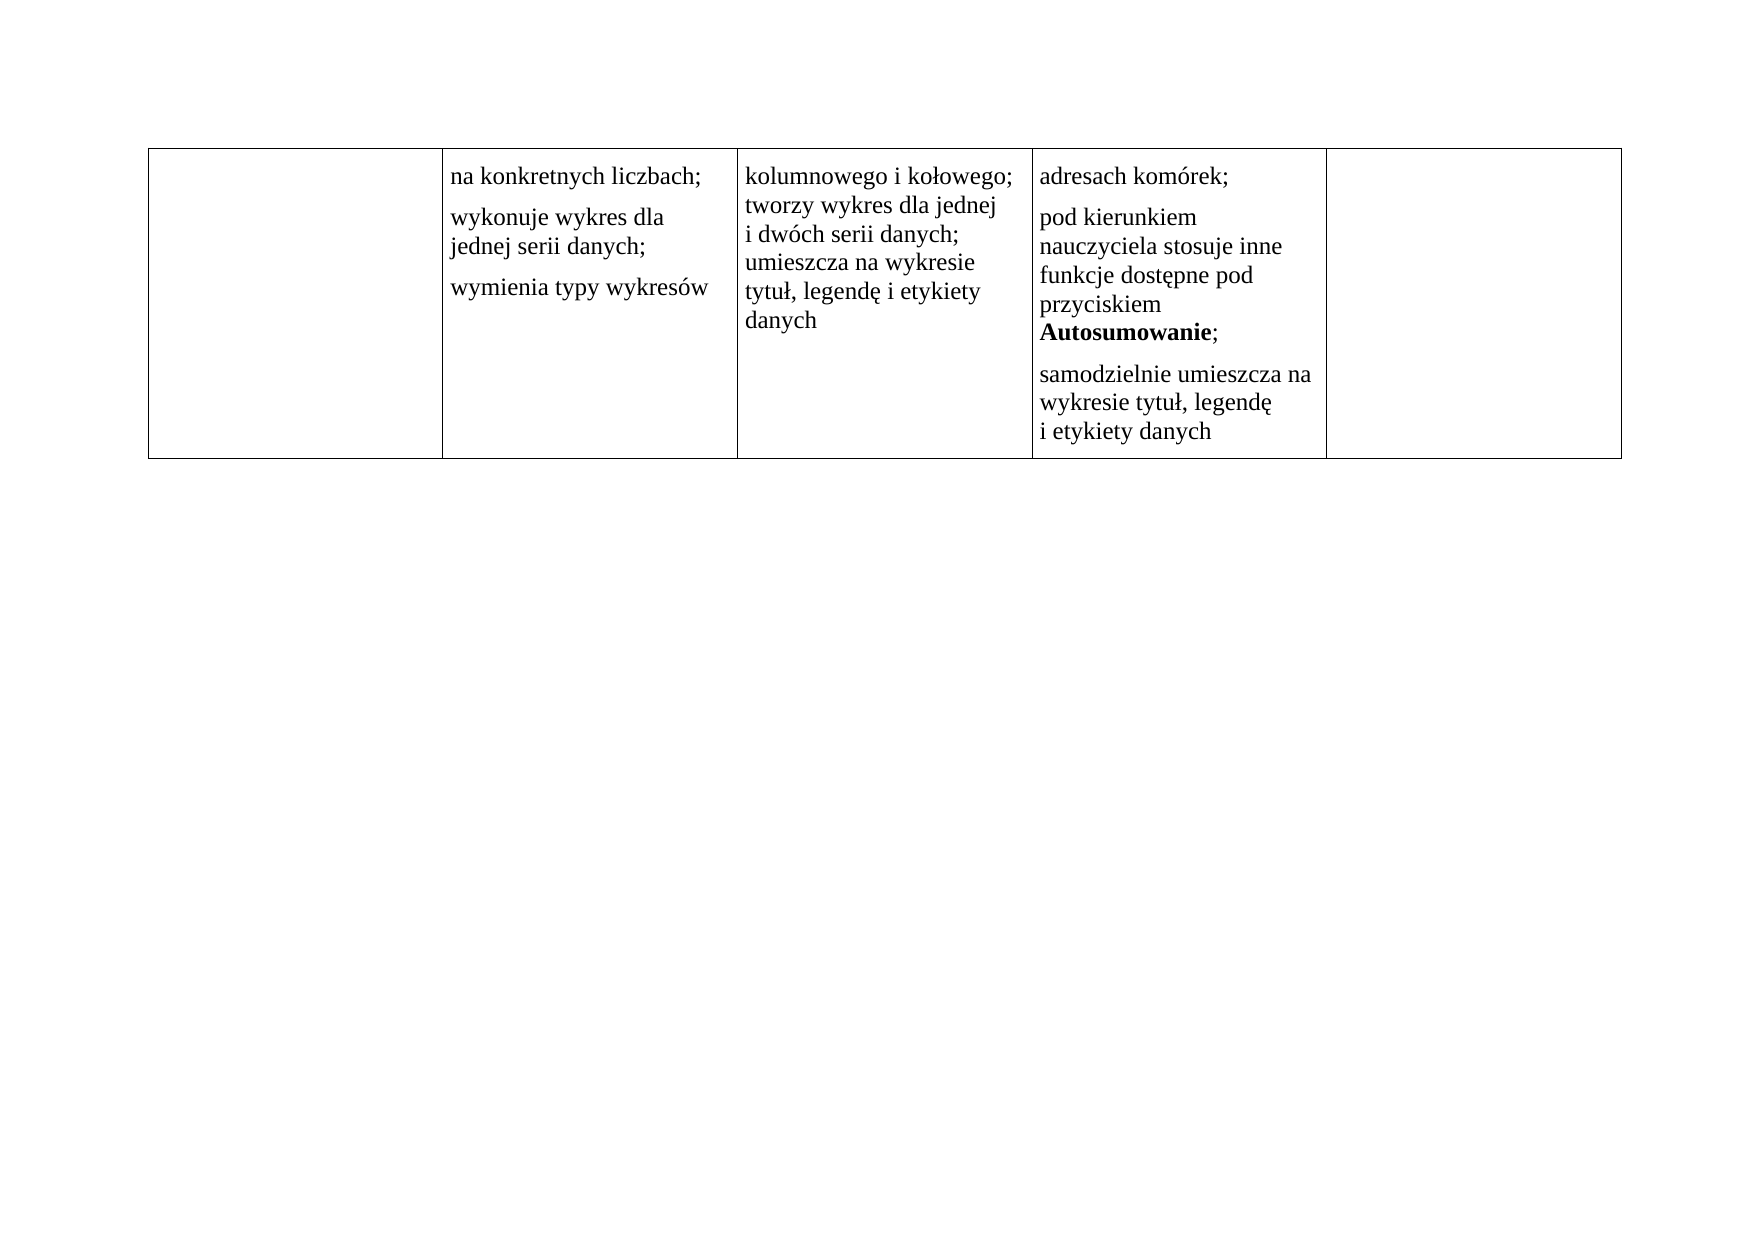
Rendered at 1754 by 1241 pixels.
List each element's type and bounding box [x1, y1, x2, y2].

table_cell [443, 149, 737, 457]
table_cell [738, 149, 1032, 457]
table_cell [1327, 149, 1621, 457]
table_cell [1033, 149, 1326, 457]
table_cell [149, 149, 442, 457]
